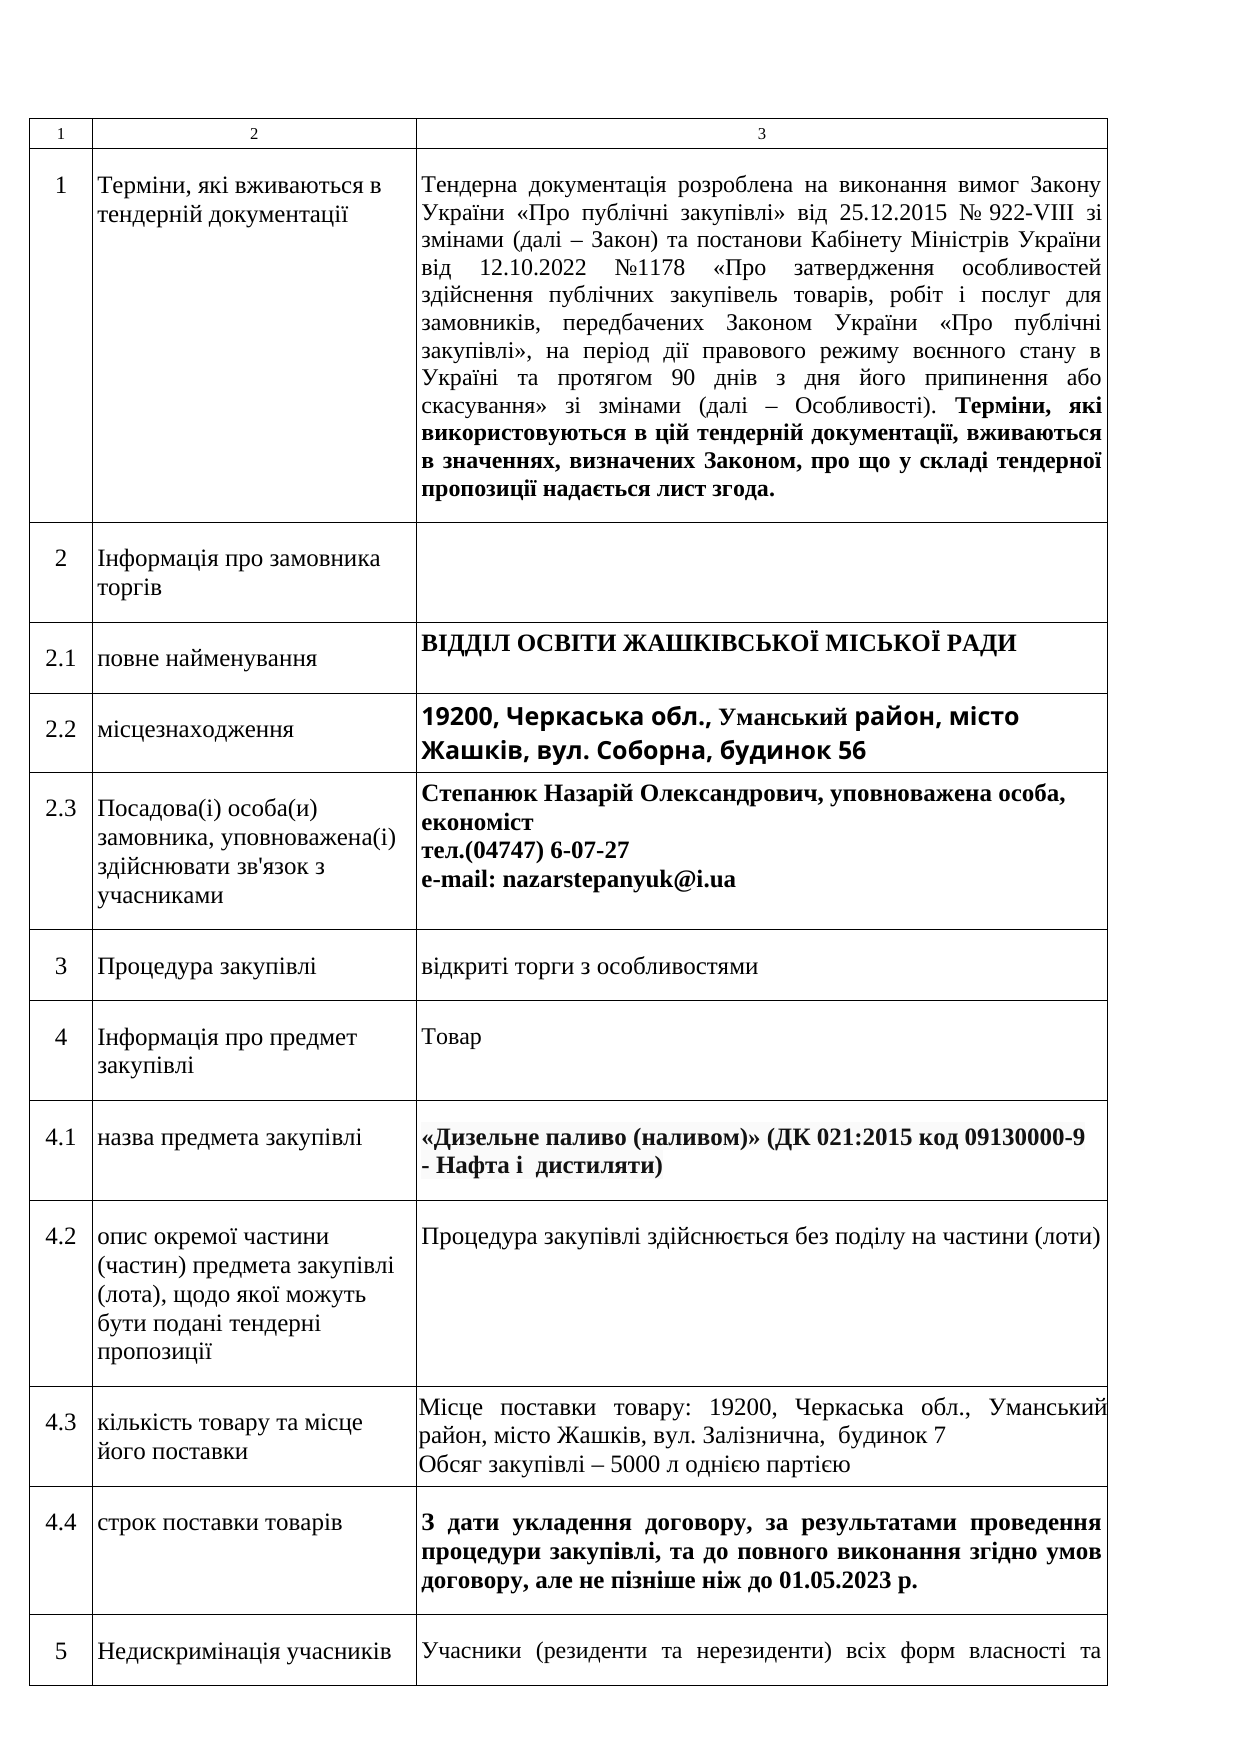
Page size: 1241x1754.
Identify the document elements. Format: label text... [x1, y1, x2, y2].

table_cell 5 [30, 1615, 92, 1685]
table_cell 2.2 [30, 694, 92, 772]
table_cell 4 [30, 1001, 92, 1100]
table_cell 3 [417, 119, 1107, 148]
table_cell 4.1 [30, 1101, 92, 1200]
table_cell Місце поставки товару: 19200, Черкаська обл., Уманський район, місто Жашків, вул. Залізнична, будинок 7 Обсяг закупівлі – 5000 л однією партією [417, 1387, 1107, 1486]
table_cell Товар [417, 1001, 1107, 1100]
table_cell місцезнаходження [93, 694, 416, 772]
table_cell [93, 1615, 416, 1685]
table_cell Інформація про замовника торгів [93, 523, 416, 622]
table_cell 4.3 [30, 1387, 92, 1486]
table_cell 1 [30, 149, 92, 522]
table_cell Тендерна документація розроблена на виконання вимог Закону України «Про публічні закупівлі» від 25.12.2015 № 922-VIII зі змінами (далі – Закон) та постанови Кабінету Міністрів України від 12.10.2022 №1178 «Про затвердження особливостей здійснення публічних закупівель товарів, робіт і послуг для замовників, передбачених Законом України «Про публічні закупівлі», на період дії правового режиму воєнного стану в Україні та протягом 90 днів з дня його припинення або скасування» зі змінами (далі – Особливості). Терміни, які використовуються в цій тендерній документації, вживаються в значеннях, визначених Законом, про що у складі тендерної пропозиції надається лист згода. [417, 149, 1107, 522]
table_cell 19200, Черкаська обл., Уманський район, місто Жашків, вул. Соборна, будинок 56 [417, 694, 1107, 772]
table_cell 1 [30, 119, 92, 148]
table_cell відкриті торги з особливостями [417, 930, 1107, 1000]
table_cell [417, 523, 1107, 622]
table_cell строк поставки товарів [93, 1487, 416, 1614]
table_cell 3 [30, 930, 92, 1000]
table_cell «Дизельне паливо (наливом)» (ДК 021:2015 код 09130000-9 - Нафта і дистиляти) [417, 1101, 1107, 1200]
table_cell 2.1 [30, 623, 92, 693]
table_cell ВІДДІЛ ОСВІТИ ЖАШКІВСЬКОЇ МІСЬКОЇ РАДИ [417, 623, 1107, 693]
table_cell повне найменування [93, 623, 416, 693]
table_cell 4.4 [30, 1487, 92, 1614]
table_cell кількість товару та місце його поставки [93, 1387, 416, 1486]
table_cell Інформація про предмет закупівлі [93, 1001, 416, 1100]
table_cell З дати укладення договору, за результатами проведення процедури закупівлі, та до повного виконання згідно умов договору, але не пізніше ніж до 01.05.2023 р. [417, 1487, 1107, 1614]
table_cell Терміни, які вживаються в тендерній документації [93, 149, 416, 522]
table_cell Посадова(і) особа(и) замовника, уповноважена(і) здійснювати зв'язок з учасниками [93, 773, 416, 929]
table_cell назва предмета закупівлі [93, 1101, 416, 1200]
table_cell опис окремої частини (частин) предмета закупівлі (лота), щодо якої можуть бути подані тендерні пропозиції [93, 1201, 416, 1386]
table_cell Процедура закупівлі здійснюється без поділу на частини (лоти) [417, 1201, 1107, 1386]
table_cell Процедура закупівлі [93, 930, 416, 1000]
table_cell 4.2 [30, 1201, 92, 1386]
table_cell 2 [93, 119, 416, 148]
table_cell Степанюк Назарій Олександрович, уповноважена особа, економіст тел.(04747) 6-07-27 e-mail: nazarstepanyuk@i.ua [417, 773, 1107, 929]
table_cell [417, 1615, 1107, 1685]
table_cell 2.3 [30, 773, 92, 929]
table_cell 2 [30, 523, 92, 622]
